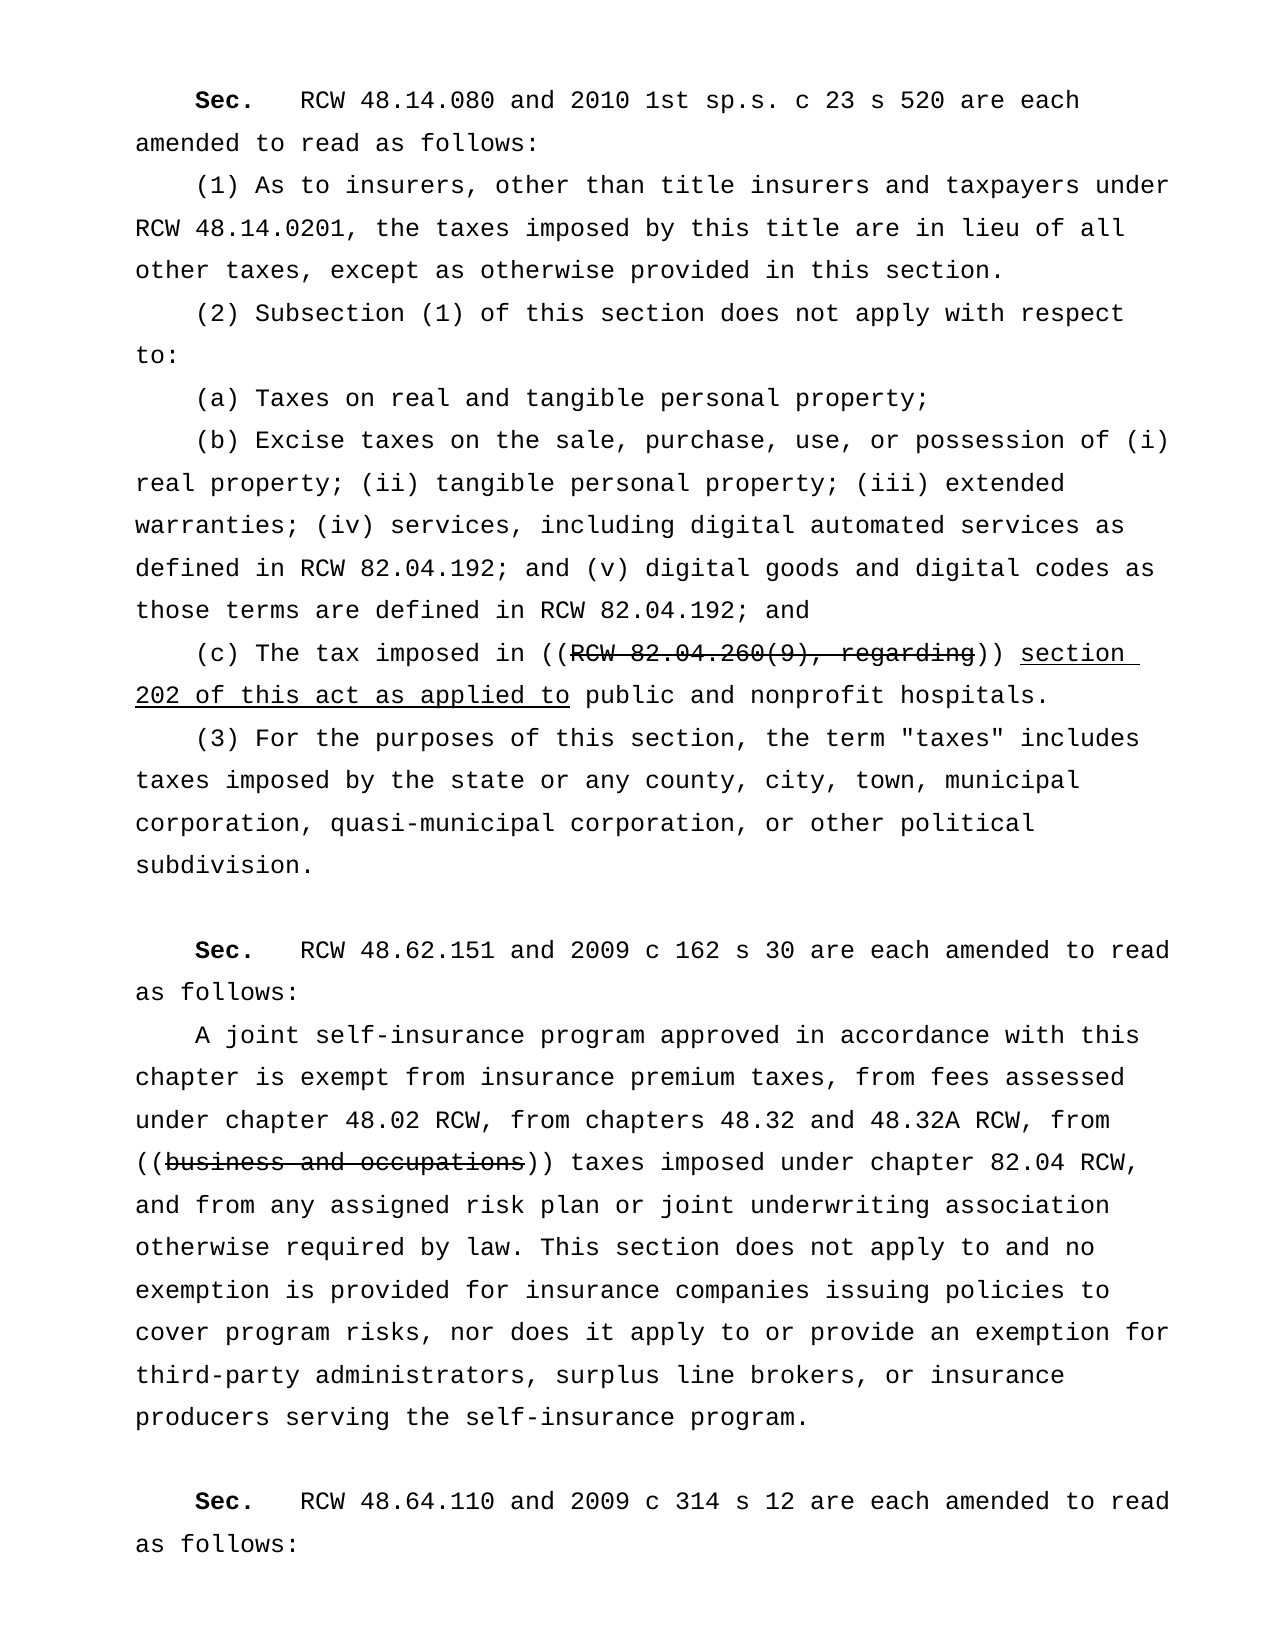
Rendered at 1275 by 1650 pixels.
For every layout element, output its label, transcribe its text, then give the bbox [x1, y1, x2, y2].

text (a) Taxes on real and tangible personal property; [135, 372, 1170, 415]
text (1) As to insurers, other than title insurers and taxpayers under RCW 48.14.0201, the taxes imposed by this title are in lieu of all other taxes, except as otherwise provided in this section. [135, 160, 1170, 287]
text Sec. RCW 48.64.110 and 2009 c 314 s 12 are each amended to read as follows: [135, 1476, 1170, 1561]
text A joint self-insurance program approved in accordance with this chapter is exempt from insurance premium taxes, from fees assessed under chapter 48.02 RCW, from chapters 48.32 and 48.32A RCW, from ((business and occupations)) taxes imposed under chapter 82.04 RCW, and from any assigned risk plan or joint underwriting association otherwise required by law. This section does not apply to and no exemption is provided for insurance companies issuing policies to cover program risks, nor does it apply to or provide an exemption for third-party administrators, surplus line brokers, or insurance producers serving the self-insurance program. [135, 1009, 1170, 1434]
text (3) For the purposes of this section, the term "taxes" includes taxes imposed by the state or any county, city, town, municipal corporation, quasi-municipal corporation, or other political subdivision. [135, 712, 1170, 882]
text (c) The tax imposed in ((RCW 82.04.260(9), regarding)) section 202 of this act as applied to public and nonprofit hospitals. [135, 627, 1170, 712]
text Sec. RCW 48.14.080 and 2010 1st sp.s. c 23 s 520 are each amended to read as follows: [135, 75, 1170, 160]
text (2) Subsection (1) of this section does not apply with respect to: [135, 287, 1170, 372]
text (b) Excise taxes on the sale, purchase, use, or possession of (i) real property; (ii) tangible personal property; (iii) extended warranties; (iv) services, including digital automated services as defined in RCW 82.04.192; and (v) digital goods and digital codes as those terms are defined in RCW 82.04.192; and [135, 415, 1170, 627]
text Sec. RCW 48.62.151 and 2009 c 162 s 30 are each amended to read as follows: [135, 924, 1170, 1009]
